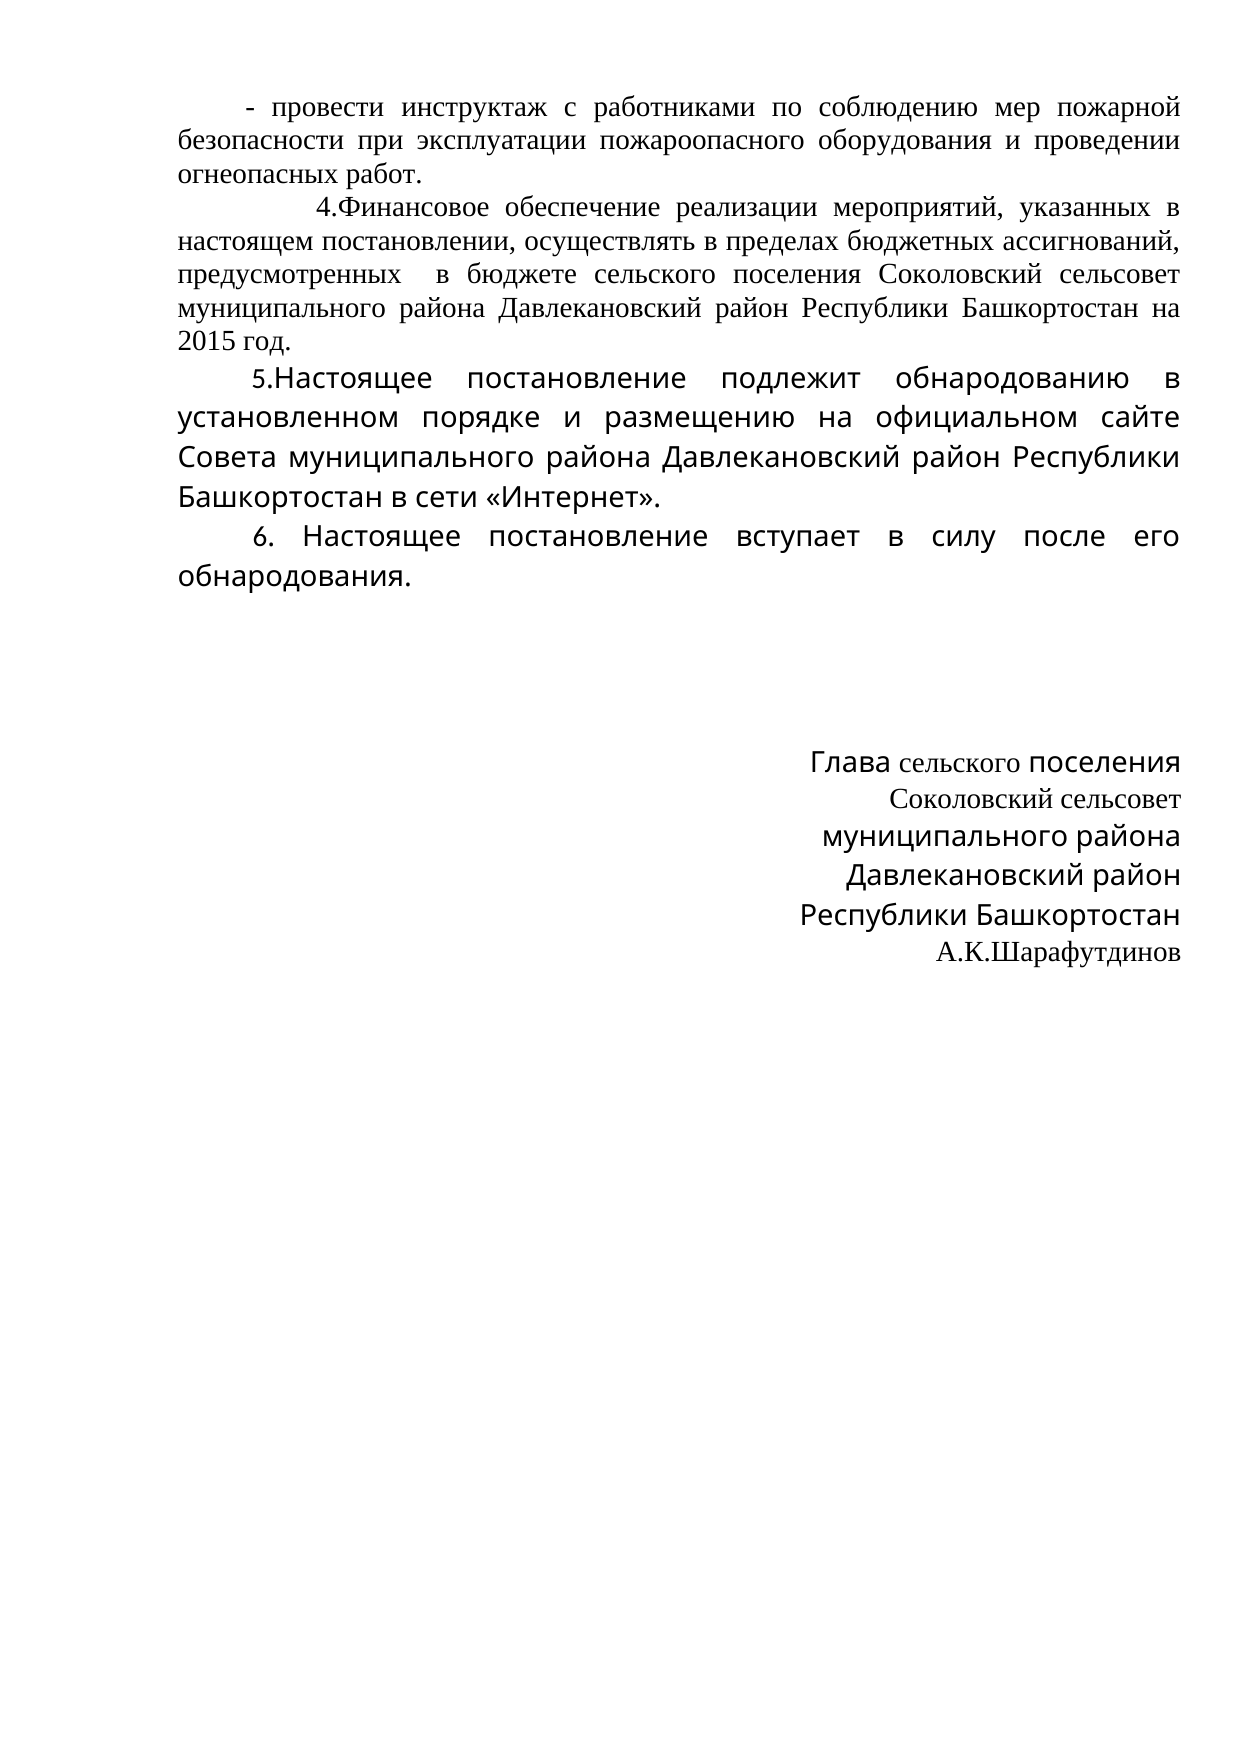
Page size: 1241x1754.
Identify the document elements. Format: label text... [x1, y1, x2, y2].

text Соколовский сельсовет [177, 781, 1181, 815]
text 6. Настоящее постановление вступает в силу после его обнародования. [177, 516, 1181, 595]
text - провести инструктаж с работниками по соблюдению мер пожарной безопасности при эксплуатации пожароопасного оборудования и проведении огнеопасных работ. [177, 89, 1181, 189]
text 4.Финансовое обеспечение реализации мероприятий, указанных в настоящем постановлении, осуществлять в пределах бюджетных ассигнований, предусмотренных в бюджете сельского поселения Соколовский сельсовет муниципального района Давлекановский район Республики Башкортостан на 2015 год. [177, 189, 1181, 357]
text 5.Настоящее постановление подлежит обнародованию в установленном порядке и размещению на официальном сайте Совета муниципального района Давлекановский район Республики Башкортостан в сети «Интернет». [177, 357, 1181, 516]
text Глава сельского поселения [177, 742, 1181, 781]
text муниципального района [177, 815, 1181, 854]
text Республики Башкортостан А.К.Шарафутдинов [177, 894, 1181, 967]
text Давлекановский район [177, 854, 1181, 894]
